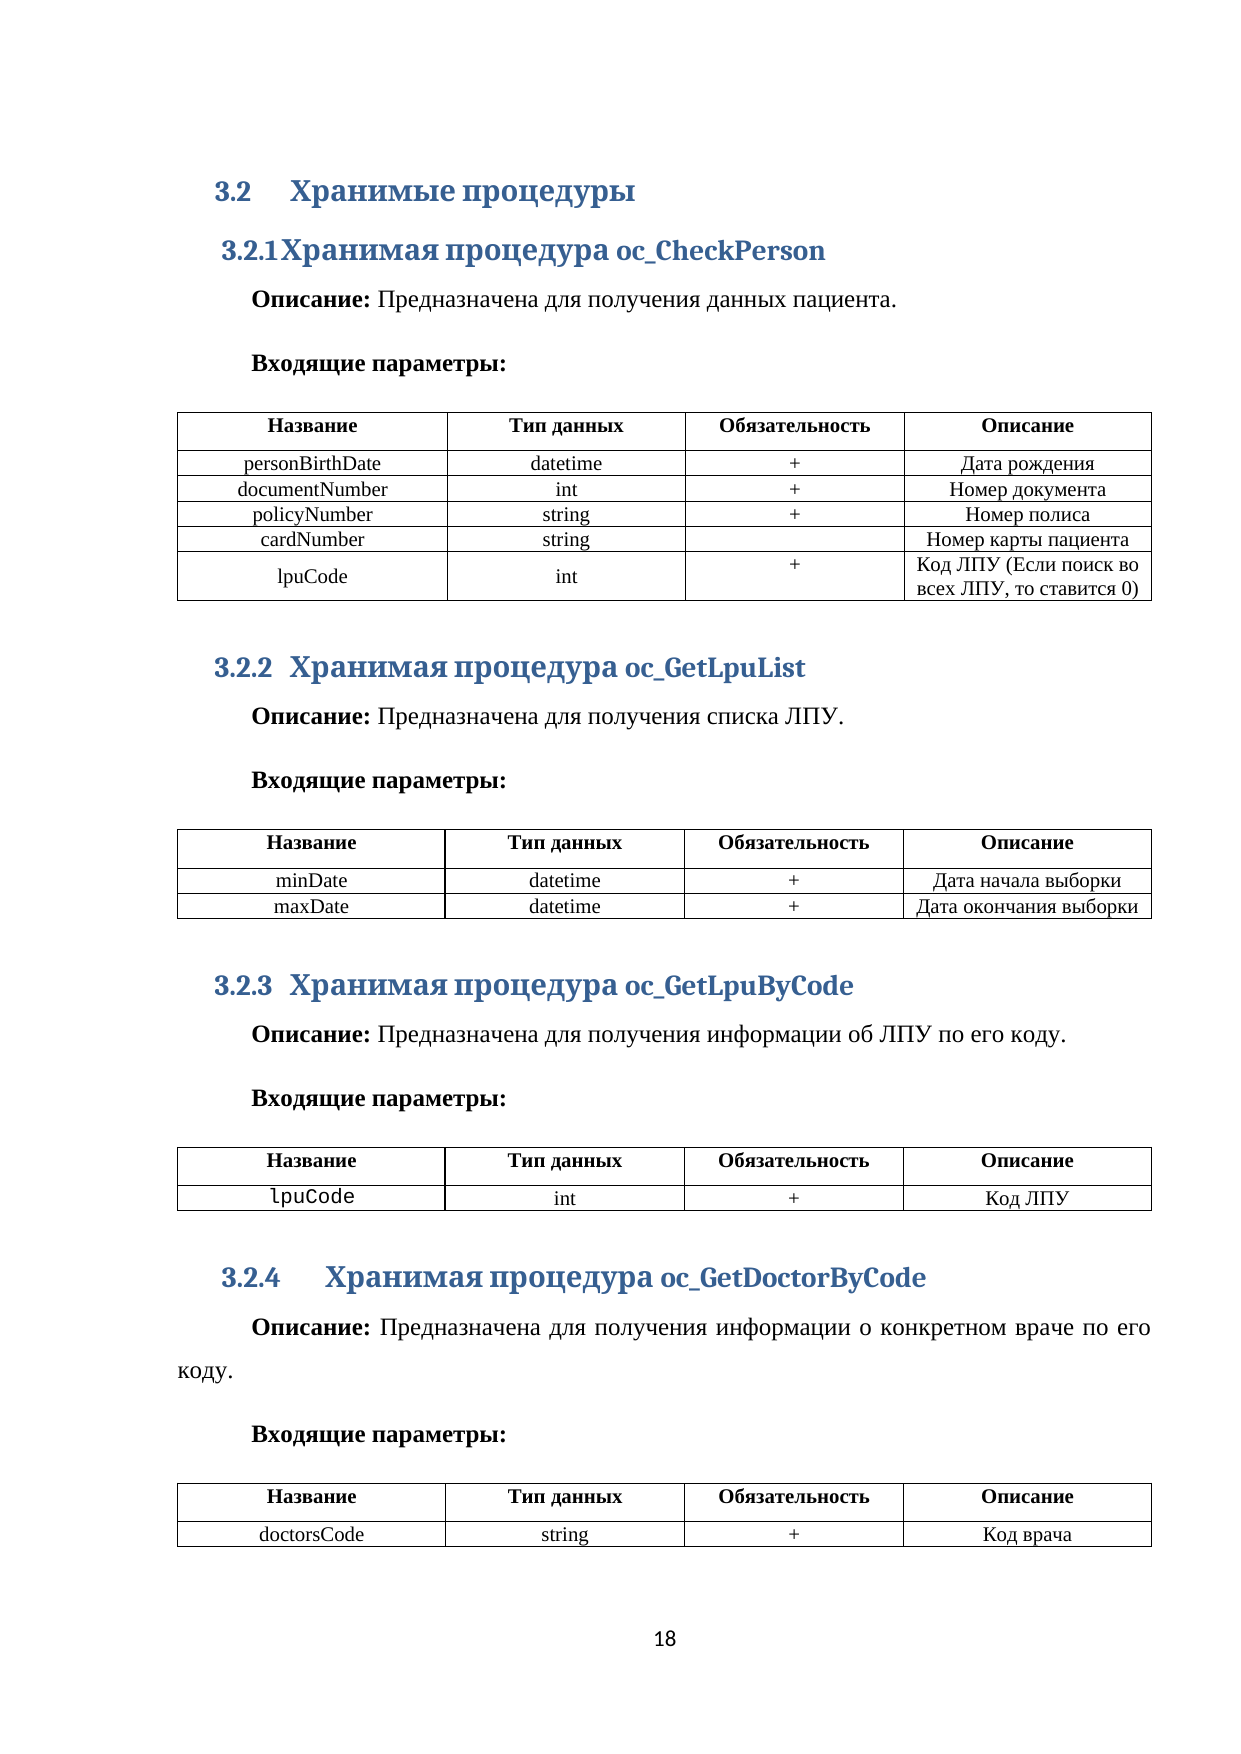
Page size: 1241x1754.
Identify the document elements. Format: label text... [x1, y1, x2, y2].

table_cell + [686, 476, 904, 501]
table_cell policyNumber [178, 502, 447, 526]
text Входящие параметры: [177, 1083, 1152, 1112]
table_header Тип данных [446, 1484, 684, 1521]
table_cell doctorsCode [178, 1522, 445, 1546]
table_cell maxDate [178, 894, 444, 918]
table_cell Код ЛПУ [904, 1186, 1151, 1210]
text Описание: Предназначена для получения данных пациента. [177, 284, 1152, 313]
table_cell + [686, 502, 904, 526]
subtitle Хранимая процедура oc_CheckPerson [222, 234, 1152, 267]
table_header Обязательность [685, 1148, 903, 1185]
subtitle Хранимая процедура oc_GetLpuByCode [214, 969, 1152, 1002]
table_header Название [178, 413, 447, 450]
table_cell personBirthDate [178, 451, 447, 475]
table_header Тип данных [446, 1148, 684, 1185]
table_cell Дата начала выборки [904, 869, 1151, 892]
table_header Название [178, 1148, 444, 1185]
table_cell Код врача [904, 1522, 1151, 1546]
text Входящие параметры: [177, 765, 1152, 794]
table_cell Номер документа [905, 476, 1151, 501]
table_header Тип данных [446, 830, 684, 867]
table_cell documentNumber [178, 476, 447, 501]
table_cell + [686, 552, 904, 600]
table_cell Код ЛПУ (Если поиск во всех ЛПУ, то ставится 0) [905, 552, 1151, 600]
table_header Обязательность [686, 413, 904, 450]
table_cell lpuCode [178, 552, 447, 600]
table_cell datetime [446, 894, 684, 918]
text Входящие параметры: [177, 348, 1152, 377]
table_cell string [448, 502, 685, 526]
table_cell Дата окончания выборки [904, 894, 1151, 918]
table_header Тип данных [448, 413, 685, 450]
table_cell int [448, 552, 685, 600]
subtitle Хранимая процедура oc_GetDoctorByCode [222, 1261, 1152, 1295]
table_cell cardNumber [178, 527, 447, 551]
table_header Обязательность [685, 1484, 903, 1521]
table_cell minDate [178, 869, 444, 892]
subtitle Хранимая процедура oc_GetLpuList [214, 651, 1152, 684]
table_header Описание [904, 830, 1151, 867]
table_cell int [446, 1186, 684, 1210]
table_header Название [178, 830, 444, 867]
text Описание: Предназначена для получения информации об ЛПУ по его коду. [177, 1019, 1152, 1048]
table_cell + [685, 1186, 903, 1210]
table_cell Номер карты пациента [905, 527, 1151, 551]
table_cell datetime [446, 869, 684, 892]
table_header Описание [905, 413, 1151, 450]
table_cell datetime [448, 451, 685, 475]
table_header Описание [904, 1484, 1151, 1521]
table_cell lpuCode [178, 1186, 444, 1210]
table_header Обязательность [685, 830, 903, 867]
table_cell Номер полиса [905, 502, 1151, 526]
table_cell string [446, 1522, 684, 1546]
subtitle Хранимые процедуры [215, 175, 1152, 209]
table_cell + [686, 451, 904, 475]
table_cell + [685, 894, 903, 918]
table_cell string [448, 527, 685, 551]
table_cell [686, 527, 904, 551]
table_cell + [685, 1522, 903, 1546]
table_cell Дата рождения [905, 451, 1151, 475]
table_header Название [178, 1484, 445, 1521]
table_header Описание [904, 1148, 1151, 1185]
text Описание: Предназначена для получения списка ЛПУ. [177, 701, 1152, 730]
table_cell + [685, 869, 903, 892]
text Описание: Предназначена для получения информации о конкретном враче по его коду. [177, 1312, 1152, 1383]
text Входящие параметры: [177, 1419, 1152, 1447]
table_cell int [448, 476, 685, 501]
